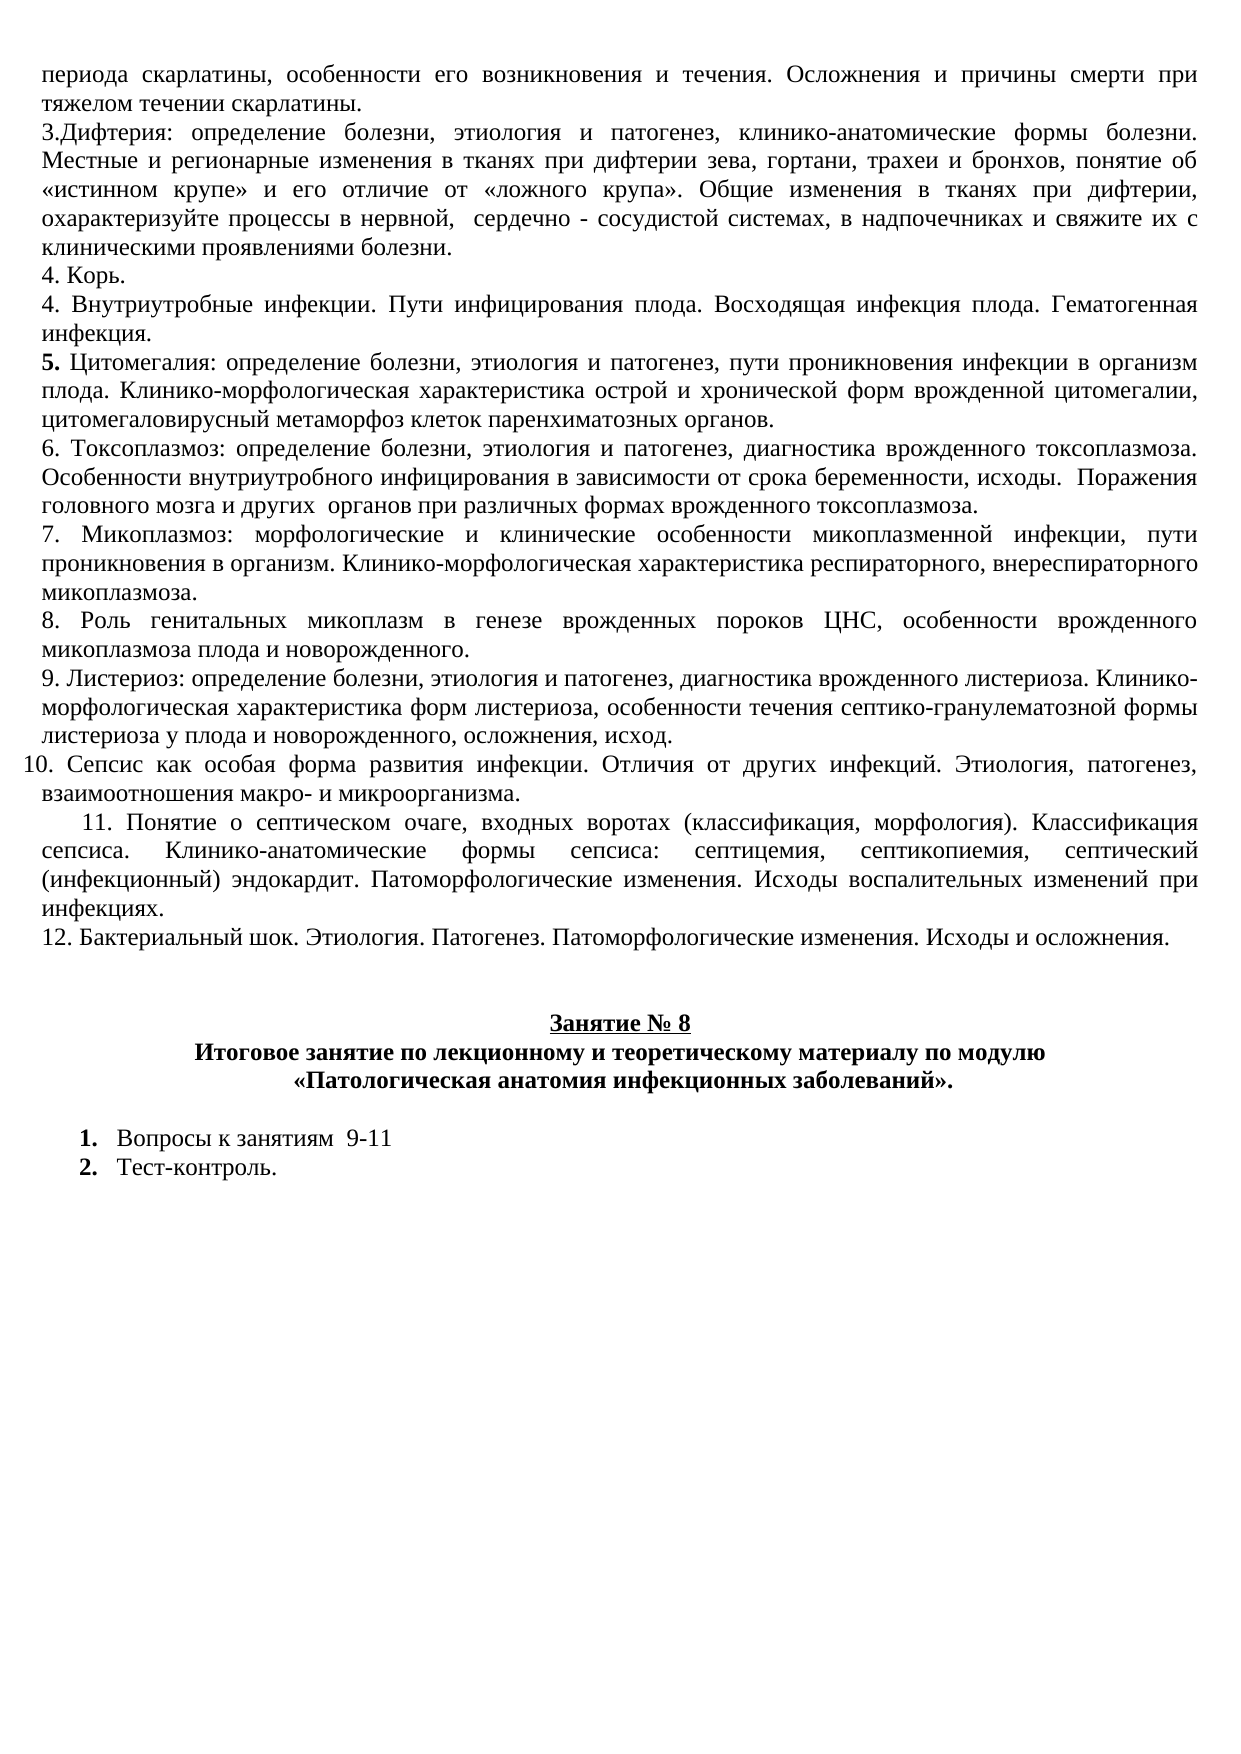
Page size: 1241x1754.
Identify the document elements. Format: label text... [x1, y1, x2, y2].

text 7. Микоплазмоз: морфологические и клинические особенности микоплазменной инфекции, пути проникновения в организм. Клинико-морфологическая характеристика респираторного, внереспираторного микоплазмоза. [41, 519, 1199, 605]
text 5. Цитомегалия: определение болезни, этиология и патогенез, пути проникновения инфекции в организм плода. Клинико-морфологическая характеристика острой и хронической форм врожденной цитомегалии, цитомегаловирусный метаморфоз клеток паренхиматозных органов. [41, 347, 1199, 433]
text Занятие № 8 [41, 1008, 1199, 1037]
text «Патологическая анатомия инфекционных заболеваний». [41, 1065, 1199, 1094]
text 4. Внутриутробные инфекции. Пути инфицирования плода. Восходящая инфекция плода. Гематогенная инфекция. [41, 289, 1199, 347]
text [41, 59, 1199, 117]
text Итоговое занятие по лекционному и теоретическому материалу по модулю [41, 1037, 1199, 1065]
list Тест-контроль. [79, 1152, 1199, 1180]
text 10. Сепсис как особая форма развития инфекции. Отличия от других инфекций. Этиология, патогенез, взаимоотношения макро- и микроорганизма. [23, 749, 1199, 807]
text 12. Бактериальный шок. Этиология. Патогенез. Патоморфологические изменения. Исходы и осложнения. [23, 922, 1199, 950]
text 11. Понятие о септическом очаге, входных воротах (классификация, морфология). Классификация сепсиса. Клинико-анатомические формы сепсиса: септицемия, септикопиемия, септический (инфекционный) эндокардит. Патоморфологические изменения. Исходы воспалительных изменений при инфекциях. [41, 807, 1199, 922]
text 9. Листериоз: определение болезни, этиология и патогенез, диагностика врожденного листериоза. Клинико-морфологическая характеристика форм листериоза, особенности течения септико-гранулематозной формы листериоза у плода и новорожденного, осложнения, исход. [41, 663, 1199, 749]
text 3.Дифтерия: определение болезни, этиология и патогенез, клинико-анатомические формы болезни. Местные и регионарные изменения в тканях при дифтерии зева, гортани, трахеи и бронхов, понятие об «истинном крупе» и его отличие от «ложного крупа». Общие изменения в тканях при дифтерии, охарактеризуйте процессы в нервной, сердечно - сосудистой системах, в надпочечниках и свяжите их с клиническими проявлениями болезни. [41, 117, 1199, 260]
text 8. Роль генитальных микоплазм в генезе врожденных пороков ЦНС, особенности врожденного микоплазмоза плода и новорожденного. [41, 605, 1199, 663]
text 4. Корь. [41, 260, 1199, 289]
list Вопросы к занятиям 9-11 [79, 1123, 1199, 1152]
text 6. Токсоплазмоз: определение болезни, этиология и патогенез, диагностика врожденного токсоплазмоза. Особенности внутриутробного инфицирования в зависимости от срока беременности, исходы. Поражения головного мозга и других органов при различных формах врожденного токсоплазмоза. [41, 433, 1199, 519]
